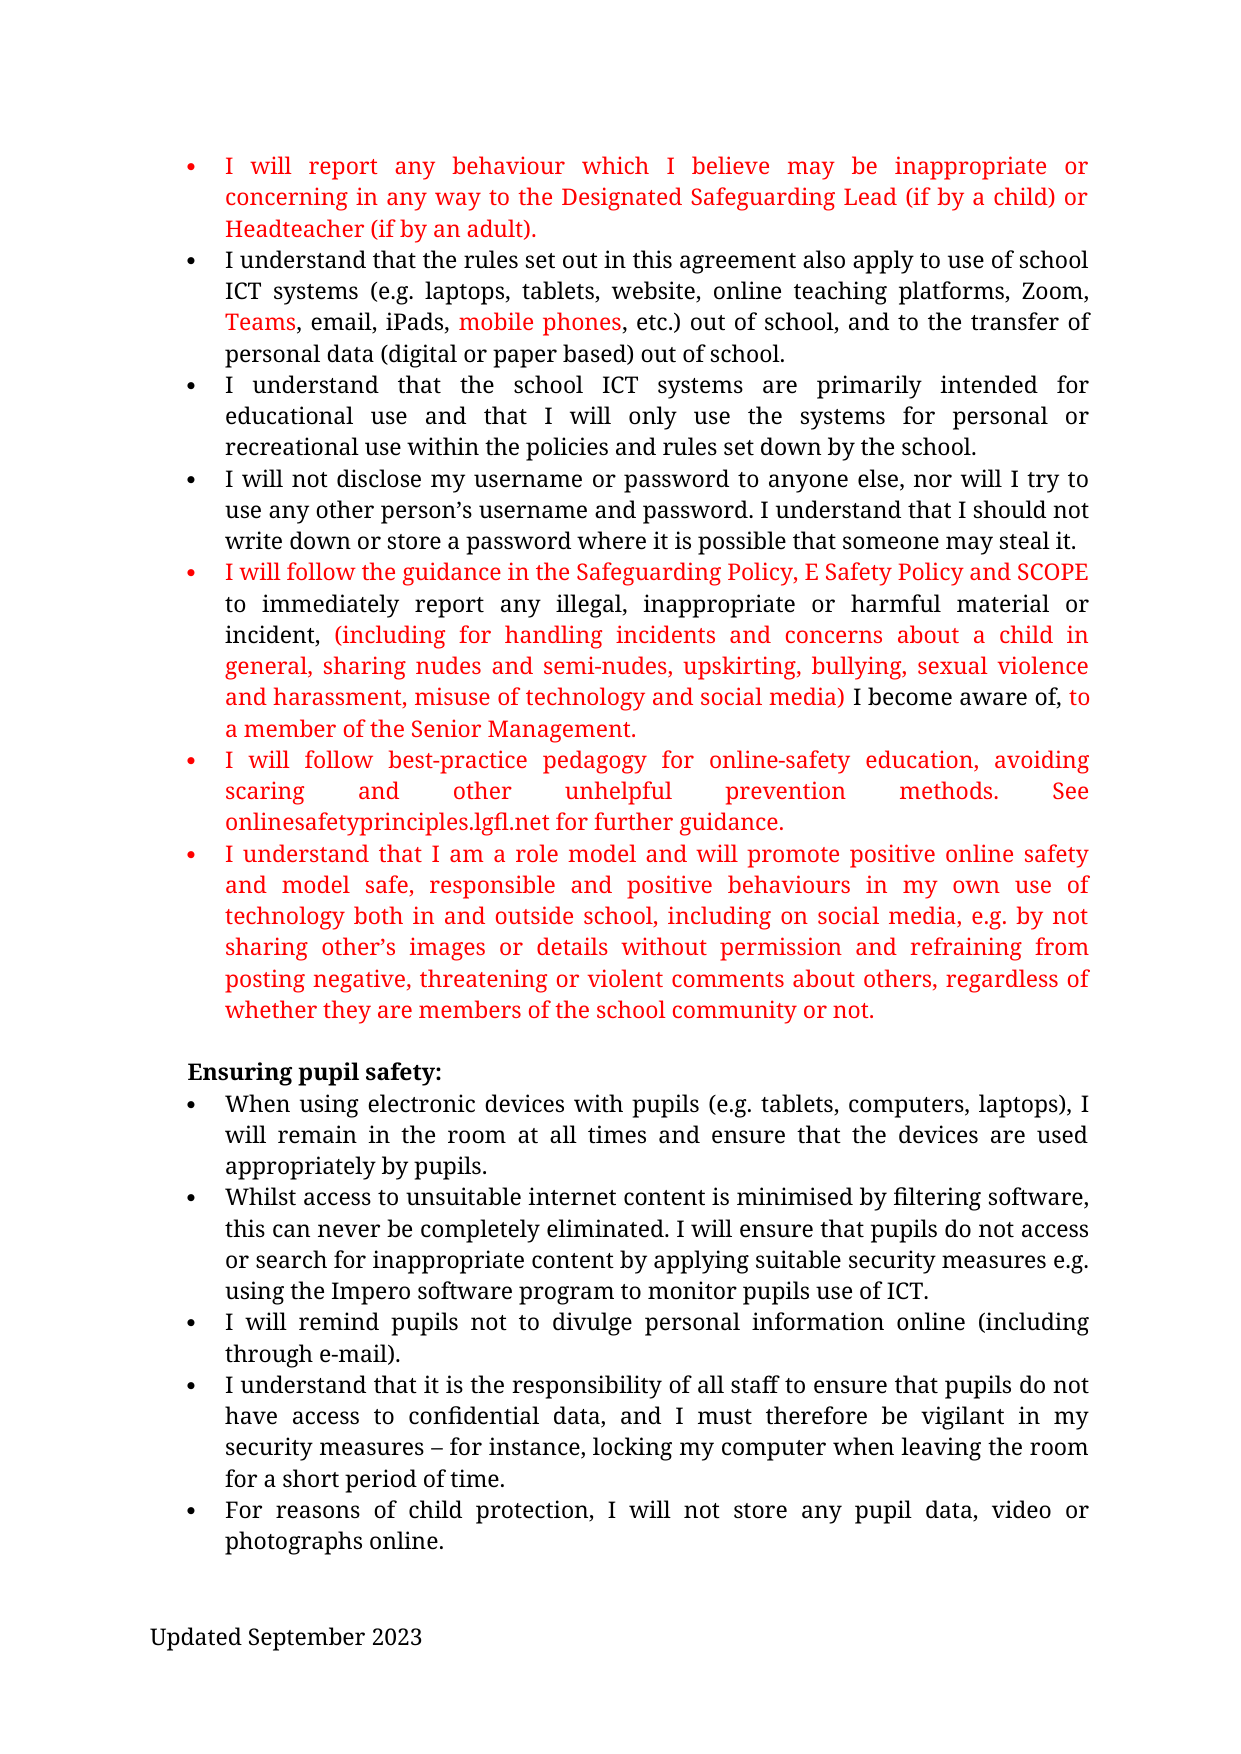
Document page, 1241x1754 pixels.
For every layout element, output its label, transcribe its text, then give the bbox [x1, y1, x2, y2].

list When using electronic devices with pupils (e.g. tablets, computers, laptops), I will remain in the room at all times and ensure that the devices are used appropriately by pupils. [187, 1087, 1090, 1181]
list I will follow best-practice pedagogy for online-safety education, avoiding scaring and other unhelpful prevention methods. See onlinesafetyprinciples.lgfl.net for further guidance. [187, 744, 1090, 837]
list I understand that the school ICT systems are primarily intended for educational use and that I will only use the systems for personal or recreational use within the policies and rules set down by the school. [187, 369, 1090, 462]
list I understand that it is the responsibility of all staff to ensure that pupils do not have access to confidential data, and I must therefore be vigilant in my security measures – for instance, locking my computer when leaving the room for a short period of time. [187, 1369, 1090, 1494]
list I will remind pupils not to divulge personal information online (including through e-mail). [187, 1306, 1090, 1369]
list I understand that the rules set out in this agreement also apply to use of school ICT systems (e.g. laptops, tablets, website, online teaching platforms, Zoom, Teams, email, iPads, mobile phones, etc.) out of school, and to the transfer of personal data (digital or paper based) out of school. [187, 244, 1090, 369]
list Whilst access to unsuitable internet content is minimised by filtering software, this can never be completely eliminated. I will ensure that pupils do not access or search for inappropriate content by applying suitable security measures e.g. using the Impero software program to monitor pupils use of ICT. [187, 1181, 1090, 1306]
list I will not disclose my username or password to anyone else, nor will I try to use any other person’s username and password. I understand that I should not write down or store a password where it is possible that someone may steal it. [187, 462, 1090, 556]
list I will report any behaviour which I believe may be inappropriate or concerning in any way to the Designated Safeguarding Lead (if by a child) or Headteacher (if by an adult). [187, 150, 1090, 244]
text Ensuring pupil safety: [187, 1056, 1090, 1087]
list I will follow the guidance in the Safeguarding Policy, E Safety Policy and SCOPE to immediately report any illegal, inappropriate or harmful material or incident, (including for handling incidents and concerns about a child in general, sharing nudes and semi-nudes, upskirting, bullying, sexual violence and harassment, misuse of technology and social media) I become aware of, to a member of the Senior Management. [187, 556, 1090, 744]
list For reasons of child protection, I will not store any pupil data, video or photographs online. [187, 1494, 1090, 1556]
list I understand that I am a role model and will promote positive online safety and model safe, responsible and positive behaviours in my own use of technology both in and outside school, including on social media, e.g. by not sharing other’s images or details without permission and refraining from posting negative, threatening or violent comments about others, regardless of whether they are members of the school community or not. [187, 837, 1090, 1025]
